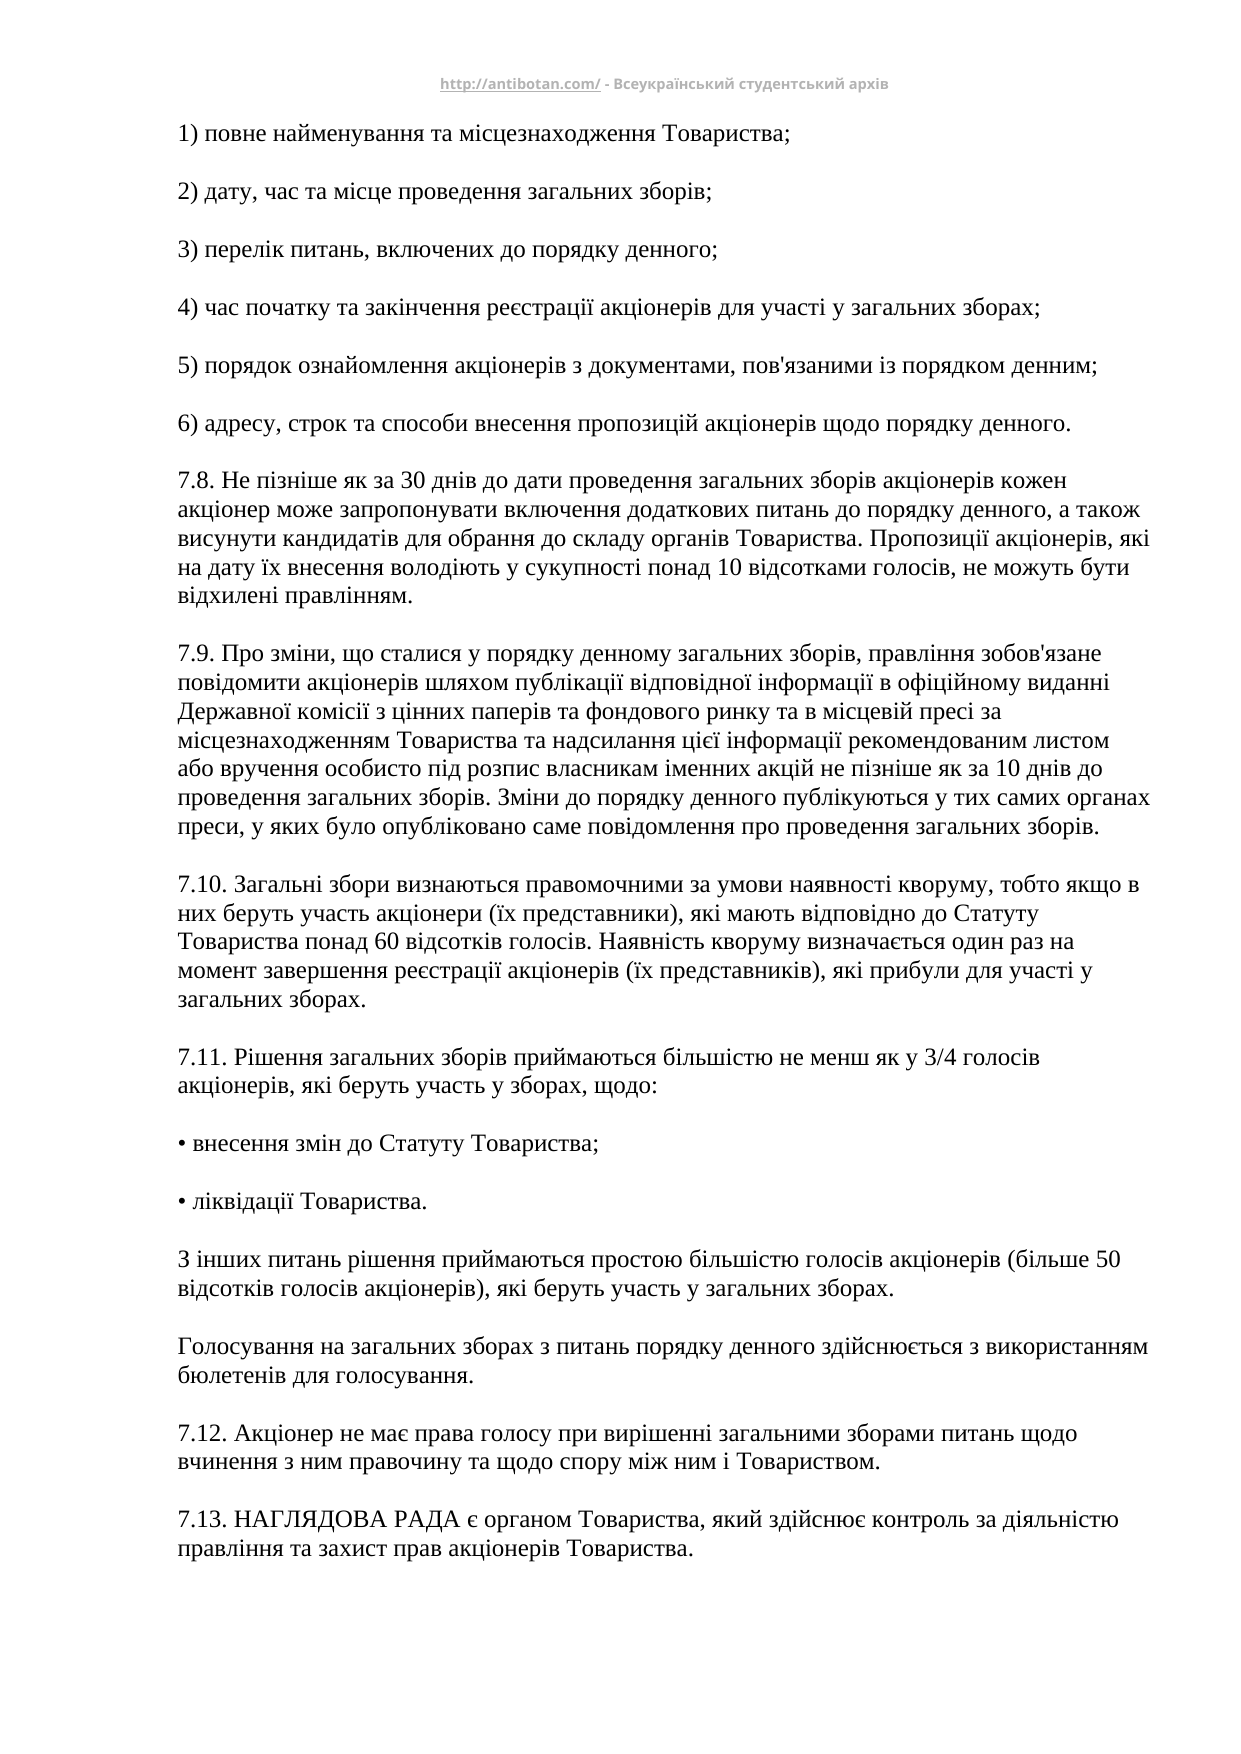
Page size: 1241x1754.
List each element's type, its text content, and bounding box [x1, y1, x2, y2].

text 7.12. Акціонер не має права голосу при вирішенні загальними зборами питань щодо вчинення з ним правочину та щодо спору між ним і Товариством. [177, 1418, 1152, 1475]
text 7.10. Загальні збори визнаються правомочними за умови наявності кворуму, тобто якщо в них беруть участь акціонери (їх представники), які мають відповідно до Статуту Товариства понад 60 відсотків голосів. Наявність кворуму визначається один раз на момент завершення реєстрації акціонерів (їх представників), які прибули для участі у загальних зборах. [177, 869, 1152, 1013]
text З інших питань рішення приймаються простою більшістю голосів акціонерів (більше 50 відсотків голосів акціонерів), які беруть участь у загальних зборах. [177, 1244, 1152, 1302]
text 1) повне найменування та місцезнаходження Товариства; [177, 118, 1152, 147]
text • ліквідації Товариства. [177, 1186, 1152, 1215]
text 7.9. Про зміни, що сталися у порядку денному загальних зборів, правління зобов'язане повідомити акціонерів шляхом публікації відповідної інформації в офіційному виданні Державної комісії з цінних паперів та фондового ринку та в місцевій пресі за місцезнаходженням Товариства та надсилання цієї інформації рекомендованим листом або вручення особисто під розпис власникам іменних акцій не пізніше як за 10 днів до проведення загальних зборів. Зміни до порядку денного публікуються у тих самих органах преси, у яких було опубліковано саме повідомлення про проведення загальних зборів. [177, 638, 1152, 840]
text Голосування на загальних зборах з питань порядку денного здійснюється з використанням бюлетенів для голосування. [177, 1331, 1152, 1388]
text 7.11. Рішення загальних зборів приймаються більшістю не менш як у 3/4 голосів акціонерів, які беруть участь у зборах, щодо: [177, 1042, 1152, 1099]
text 2) дату, час та місце проведення загальних зборів; [177, 176, 1152, 205]
text 3) перелік питань, включених до порядку денного; [177, 234, 1152, 263]
text 5) порядок ознайомлення акціонерів з документами, пов'язаними із порядком денним; [177, 350, 1152, 378]
text 7.13. НАГЛЯДОВА РАДА є органом Товариства, який здійснює контроль за діяльністю правління та захист прав акціонерів Товариства. [177, 1504, 1152, 1562]
text 6) адресу, строк та способи внесення пропозицій акціонерів щодо порядку денного. [177, 408, 1152, 436]
text • внесення змін до Статуту Товариства; [177, 1128, 1152, 1157]
text 7.8. Не пізніше як за 30 днів до дати проведення загальних зборів акціонерів кожен акціонер може запропонувати включення додаткових питань до порядку денного, а також висунути кандидатів для обрання до складу органів Товариства. Пропозиції акціонерів, які на дату їх внесення володіють у сукупності понад 10 відсотками голосів, не можуть бути відхилені правлінням. [177, 466, 1152, 609]
text 4) час початку та закінчення реєстрації акціонерів для участі у загальних зборах; [177, 292, 1152, 321]
